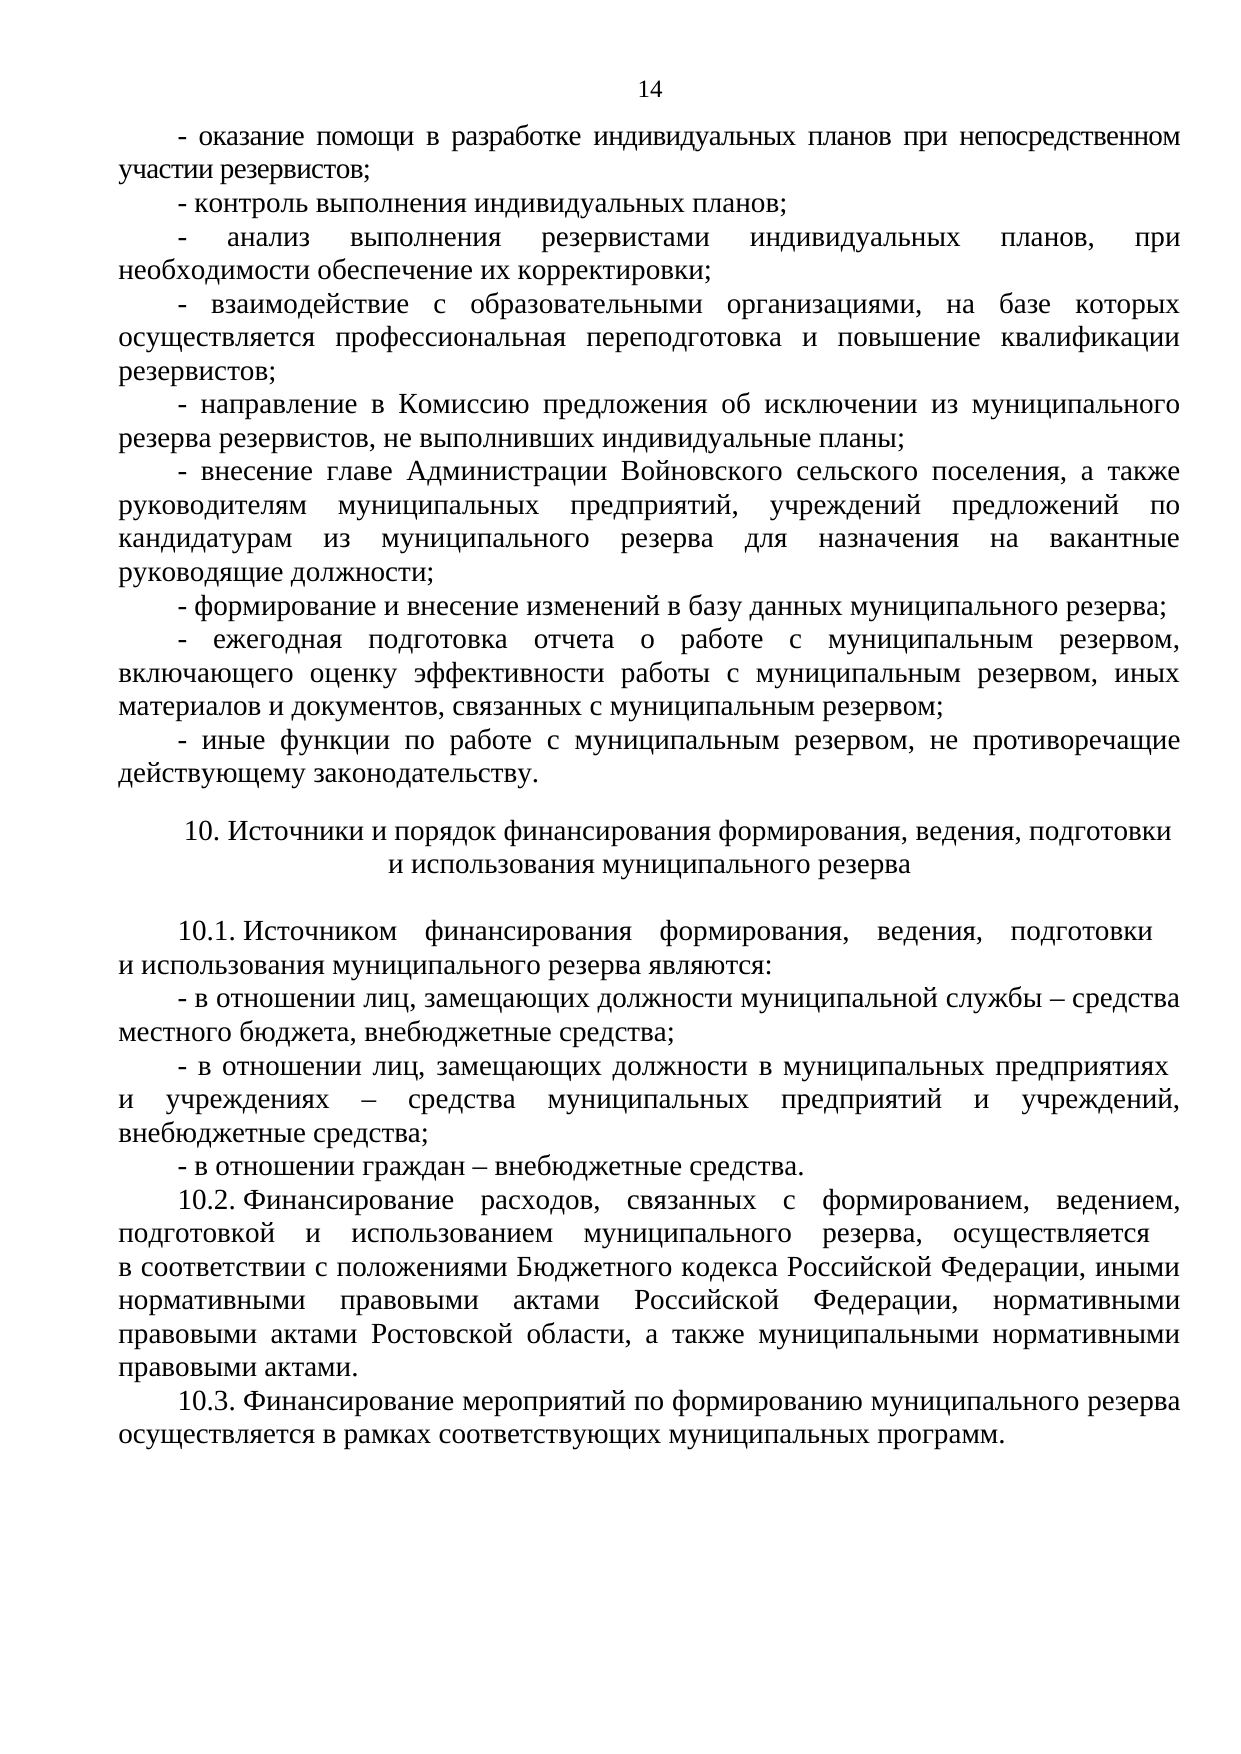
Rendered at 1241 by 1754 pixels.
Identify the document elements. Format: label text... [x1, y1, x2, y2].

text 10.3. Финансирование мероприятий по формированию муниципального резерва осуществляется в рамках соответствующих муниципальных программ. [118, 1383, 1181, 1450]
text - в отношении лиц, замещающих должности муниципальной службы – средства местного бюджета, внебюджетные средства; [118, 981, 1181, 1048]
text - оказание помощи в разработке индивидуальных планов при непосредственном участии резервистов; [118, 118, 1181, 185]
text 10.2. Финансирование расходов, связанных с формированием, ведением, подготовкой и использованием муниципального резерва, осуществляется в соответствии с положениями Бюджетного кодекса Российской Федерации, иными нормативными правовыми актами Российской Федерации, нормативными правовыми актами Ростовской области, а также муниципальными нормативными правовыми актами. [118, 1182, 1181, 1383]
text - иные функции по работе с муниципальным резервом, не противоречащие действующему законодательству. [118, 722, 1181, 789]
text - контроль выполнения индивидуальных планов; [118, 185, 1181, 219]
text - ежегодная подготовка отчета о работе с муниципальным резервом, включающего оценку эффективности работы с муниципальным резервом, иных материалов и документов, связанных с муниципальным резервом; [118, 621, 1181, 722]
text - в отношении граждан – внебюджетные средства. [118, 1148, 1181, 1182]
text - взаимодействие с образовательными организациями, на базе которых осуществляется профессиональная переподготовка и повышение квалификации резервистов; [118, 286, 1181, 386]
text - внесение главе Администрации Войновского сельского поселения, а также руководителям муниципальных предприятий, учреждений предложений по кандидатурам из муниципального резерва для назначения на вакантные руководящие должности; [118, 453, 1181, 588]
text - в отношении лиц, замещающих должности в муниципальных предприятиях и учреждениях – средства муниципальных предприятий и учреждений, внебюджетные средства; [118, 1048, 1181, 1148]
text - формирование и внесение изменений в базу данных муниципального резерва; [118, 588, 1181, 621]
text 10.1. Источником финансирования формирования, ведения, подготовки и использования муниципального резерва являются: [118, 913, 1181, 981]
text - анализ выполнения резервистами индивидуальных планов, при необходимости обеспечение их корректировки; [118, 219, 1181, 286]
text 10. Источники и порядок финансирования формирования, ведения, подготовки и использования муниципального резерва [118, 813, 1181, 880]
text - направление в Комиссию предложения об исключении из муниципального резерва резервистов, не выполнивших индивидуальные планы; [118, 386, 1181, 453]
